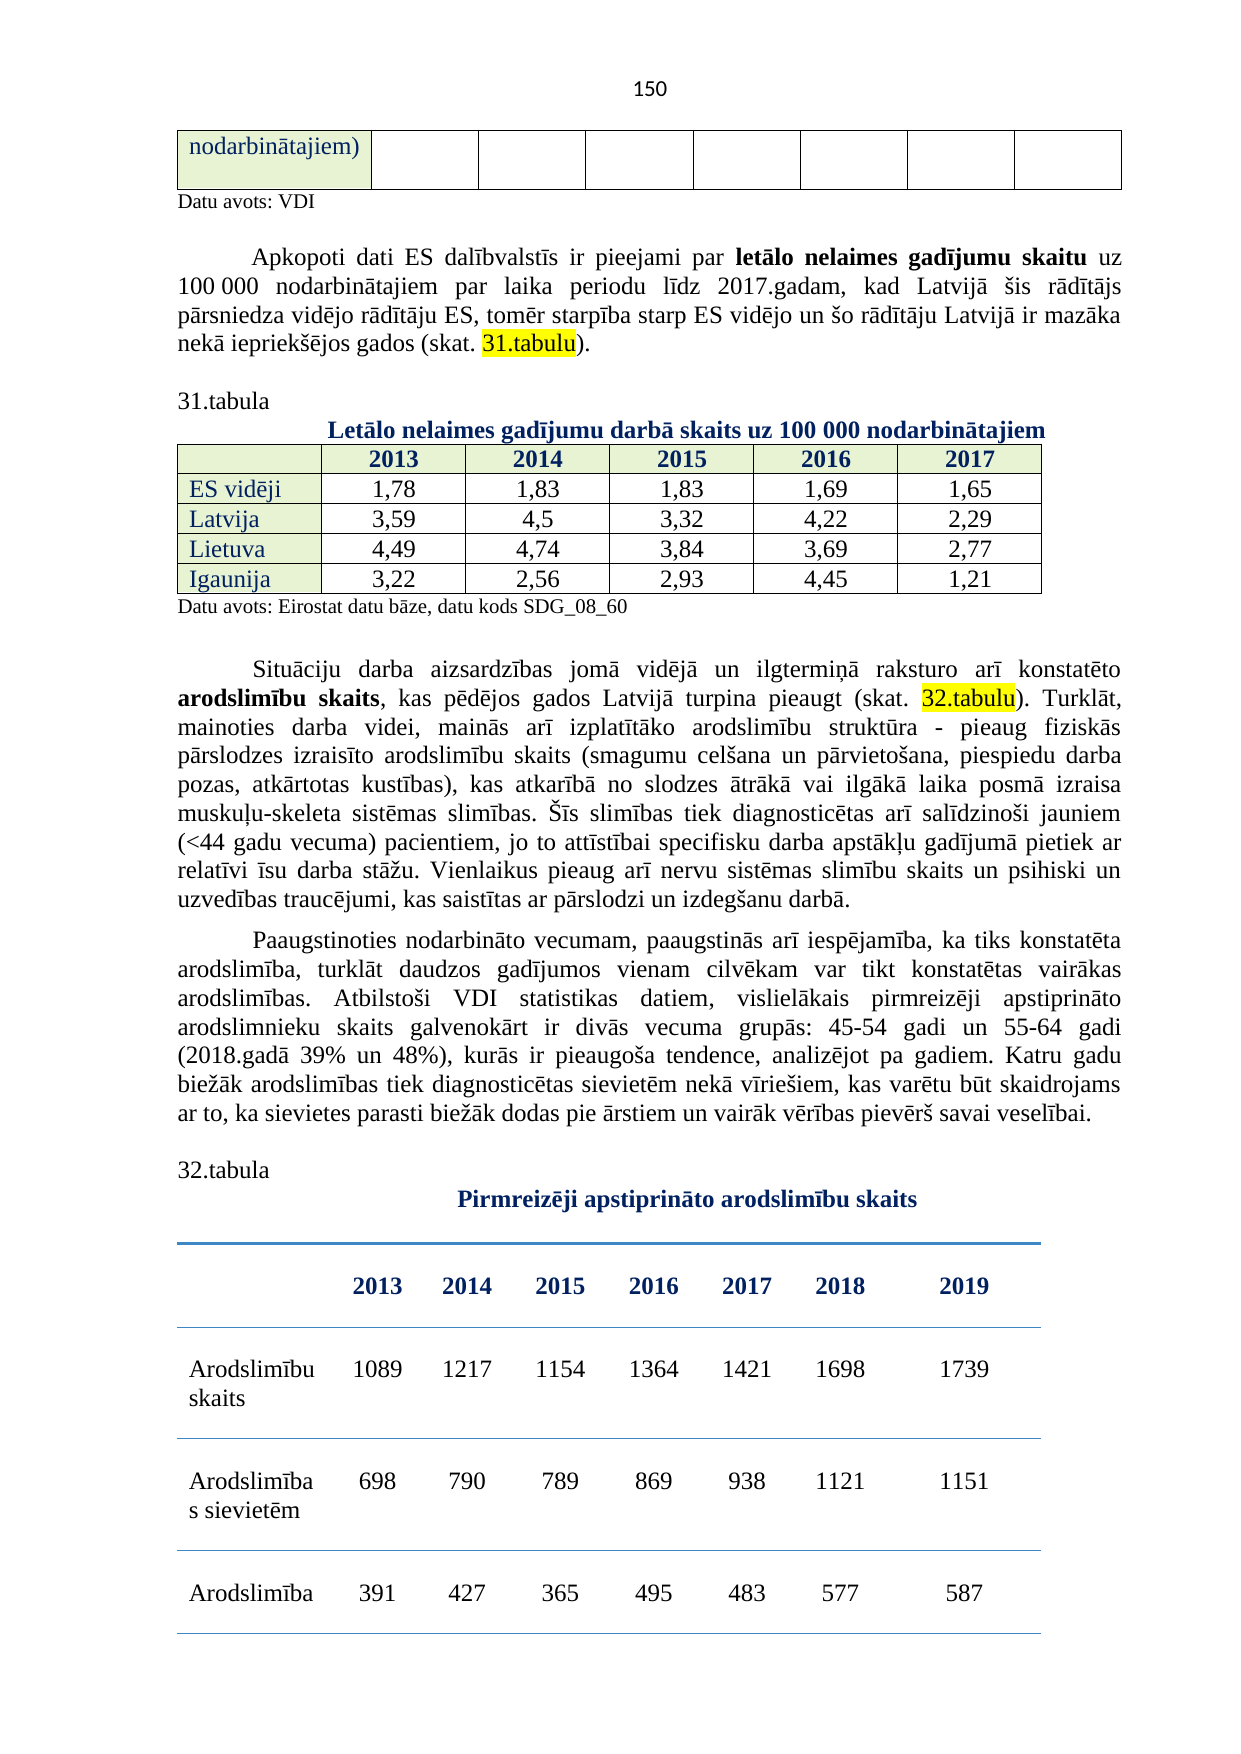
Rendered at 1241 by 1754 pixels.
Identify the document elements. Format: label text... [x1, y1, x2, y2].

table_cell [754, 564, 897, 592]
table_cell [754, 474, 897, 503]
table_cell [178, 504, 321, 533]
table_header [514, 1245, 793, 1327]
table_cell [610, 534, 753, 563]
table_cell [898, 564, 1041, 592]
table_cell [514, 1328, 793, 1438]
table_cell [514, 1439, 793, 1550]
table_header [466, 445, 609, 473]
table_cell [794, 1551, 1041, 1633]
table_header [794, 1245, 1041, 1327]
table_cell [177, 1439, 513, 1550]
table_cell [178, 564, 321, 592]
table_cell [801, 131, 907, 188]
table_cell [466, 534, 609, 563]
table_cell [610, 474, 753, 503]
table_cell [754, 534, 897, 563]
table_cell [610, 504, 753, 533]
text Situāciju darba aizsardzības jomā vidējā un ilgtermiņā raksturo arī konstatēto arodslimību skaits, kas pēdējos gados Latvijā turpina pieaugt (skat. 32.tabulu). Turklāt, mainoties darba videi, mainās arī izplatītāko arodslimību struktūra - pieaug fiziskās pārslodzes izraisīto arodslimību skaits (smagumu celšana un pārvietošana, piespiedu darba pozas, atkārtotas kustības), kas atkarībā no slodzes ātrākā vai ilgākā laika posmā izraisa muskuļu-skeleta sistēmas slimības. Šīs slimības tiek diagnosticētas arī salīdzinoši jauniem (<44 gadu vecuma) pacientiem, jo to attīstībai specifisku darba apstākļu gadījumā pietiek ar relatīvi īsu darba stāžu. Vienlaikus pieaug arī nervu sistēmas slimību skaits un psihiski un uzvedības traucējumi, kas saistītas ar pārslodzi un izdegšanu darbā. [177, 654, 1122, 913]
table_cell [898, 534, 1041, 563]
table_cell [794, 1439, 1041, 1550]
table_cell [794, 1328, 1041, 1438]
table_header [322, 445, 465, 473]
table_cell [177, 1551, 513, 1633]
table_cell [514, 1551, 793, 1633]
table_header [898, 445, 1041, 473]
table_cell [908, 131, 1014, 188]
text Paaugstinoties nodarbināto vecumam, paaugstinās arī iespējamība, ka tiks konstatēta arodslimība, turklāt daudzos gadījumos vienam cilvēkam var tikt konstatētas vairākas arodslimības. Atbilstoši VDI statistikas datiem, vislielākais pirmreizēji apstiprināto arodslimnieku skaits galvenokārt ir divās vecuma grupās: 45-54 gadi un 55-64 gadi (2018.gadā 39% un 48%), kurās ir pieaugoša tendence, analizējot pa gadiem. Katru gadu biežāk arodslimības tiek diagnosticētas sievietēm nekā vīriešiem, kas varētu būt skaidrojams ar to, ka sievietes parasti biežāk dodas pie ārstiem un vairāk vērības pievērš savai veselībai. [177, 925, 1122, 1127]
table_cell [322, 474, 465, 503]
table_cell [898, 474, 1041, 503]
text 31.tabula [177, 386, 1122, 415]
text Letālo nelaimes gadījumu darbā skaits uz 100 000 nodarbinātajiem [177, 415, 1122, 443]
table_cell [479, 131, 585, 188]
text Apkopoti dati ES dalībvalstīs ir pieejami par letālo nelaimes gadījumu skaitu uz 100 000 nodarbinātajiem par laika periodu līdz 2017.gadam, kad Latvijā šis rādītājs pārsniedza vidējo rādītāju ES, tomēr starpība starp ES vidējo un šo rādītāju Latvijā ir mazāka nekā iepriekšējos gados (skat. 31.tabulu). [177, 242, 1122, 357]
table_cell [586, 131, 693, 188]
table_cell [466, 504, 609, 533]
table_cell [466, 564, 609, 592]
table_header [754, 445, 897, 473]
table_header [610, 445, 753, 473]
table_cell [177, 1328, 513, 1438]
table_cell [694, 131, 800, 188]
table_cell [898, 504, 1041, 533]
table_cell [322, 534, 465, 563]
text 32.tabula [177, 1155, 1122, 1184]
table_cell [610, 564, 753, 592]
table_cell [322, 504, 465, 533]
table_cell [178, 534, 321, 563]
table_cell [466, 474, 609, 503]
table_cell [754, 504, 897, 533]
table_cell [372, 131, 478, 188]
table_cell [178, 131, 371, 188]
text Datu avots: Eirostat datu bāze, datu kods SDG_08_60 [177, 593, 1122, 618]
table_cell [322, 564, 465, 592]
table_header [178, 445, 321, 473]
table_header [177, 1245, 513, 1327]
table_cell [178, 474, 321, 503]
text Pirmreizēji apstiprināto arodslimību skaits [177, 1184, 1122, 1213]
text Datu avots: VDI [177, 190, 1122, 213]
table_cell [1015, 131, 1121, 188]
